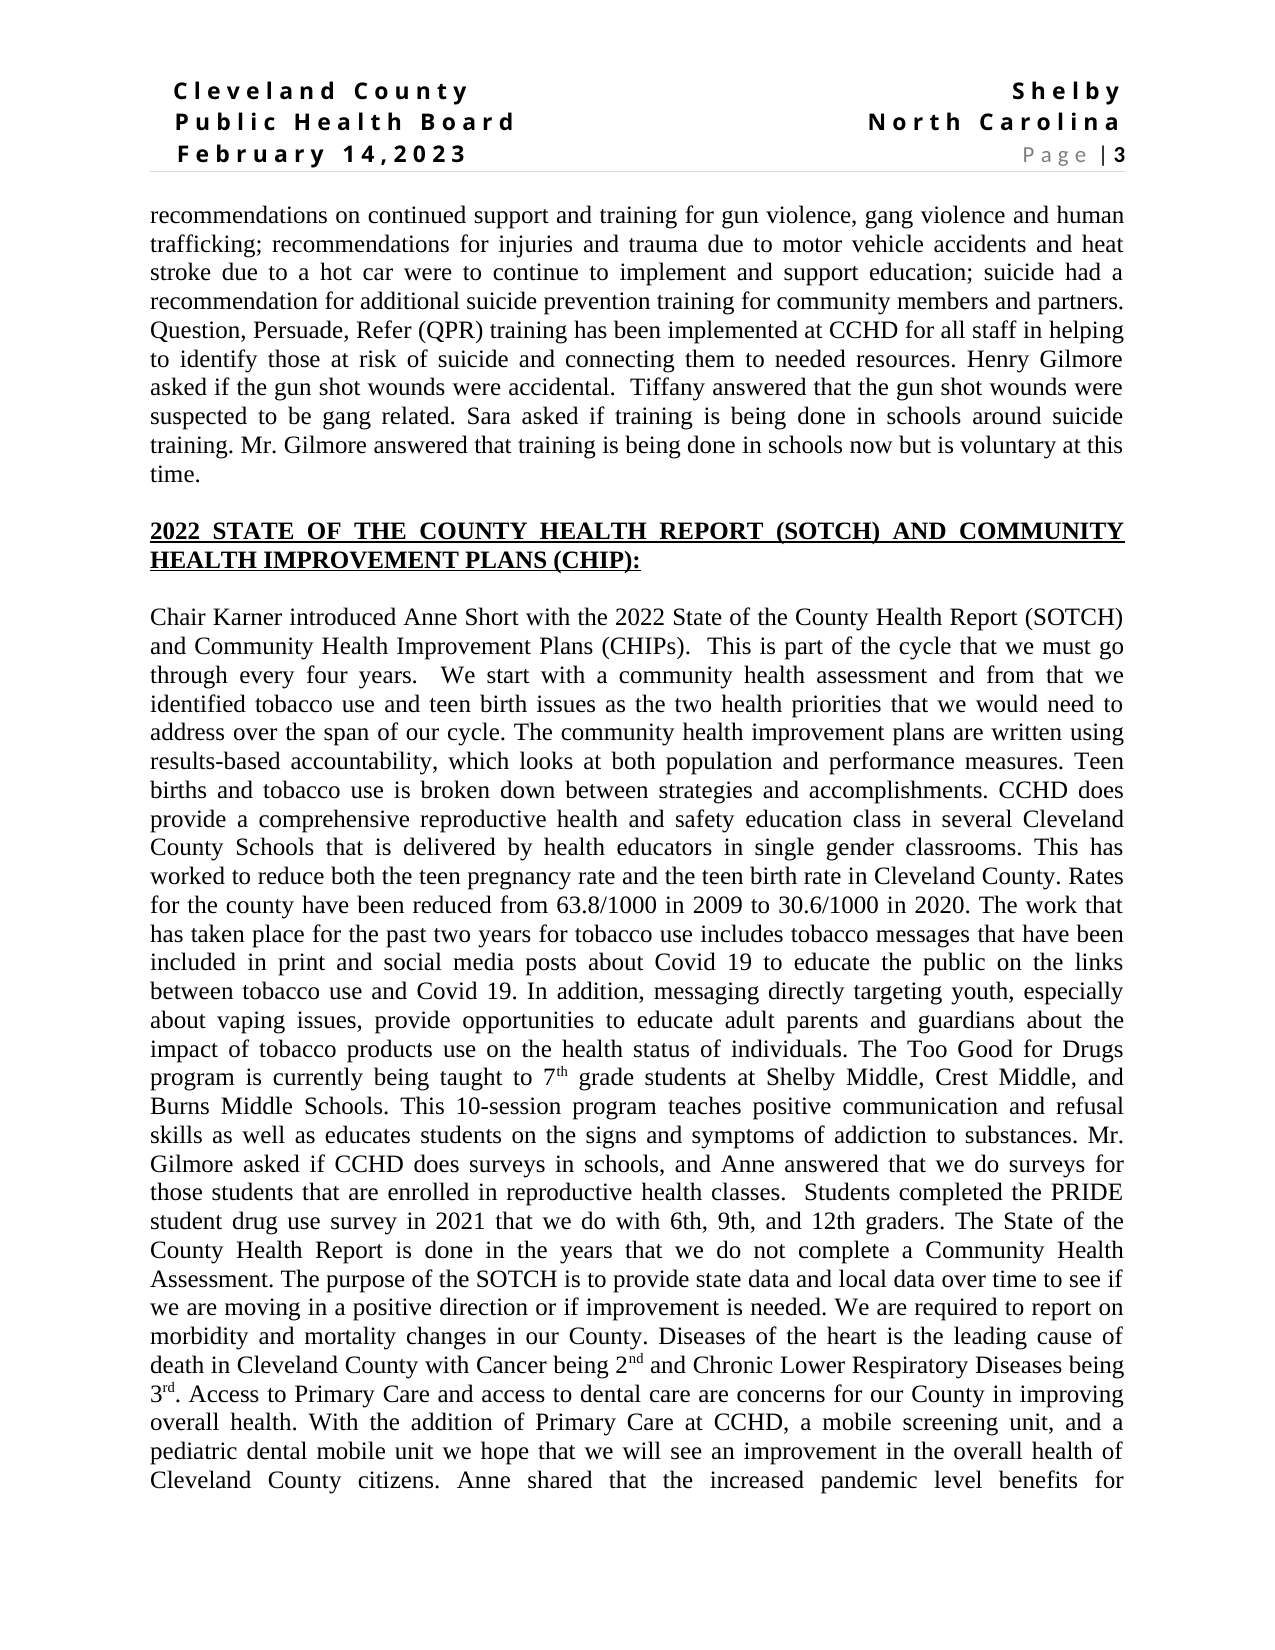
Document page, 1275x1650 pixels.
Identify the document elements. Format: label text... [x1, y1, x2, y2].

text 2022 STATE OF THE COUNTY HEALTH REPORT (SOTCH) AND COMMUNITY HEALTH IMPROVEMENT PLANS (CHIP): [150, 543, 1125, 574]
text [150, 200, 1125, 487]
text 2022 STATE OF THE COUNTY HEALTH REPORT (SOTCH) AND COMMUNITY HEALTH IMPROVEMENT PLANS (CHIP): [150, 516, 1125, 541]
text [150, 602, 1125, 1494]
